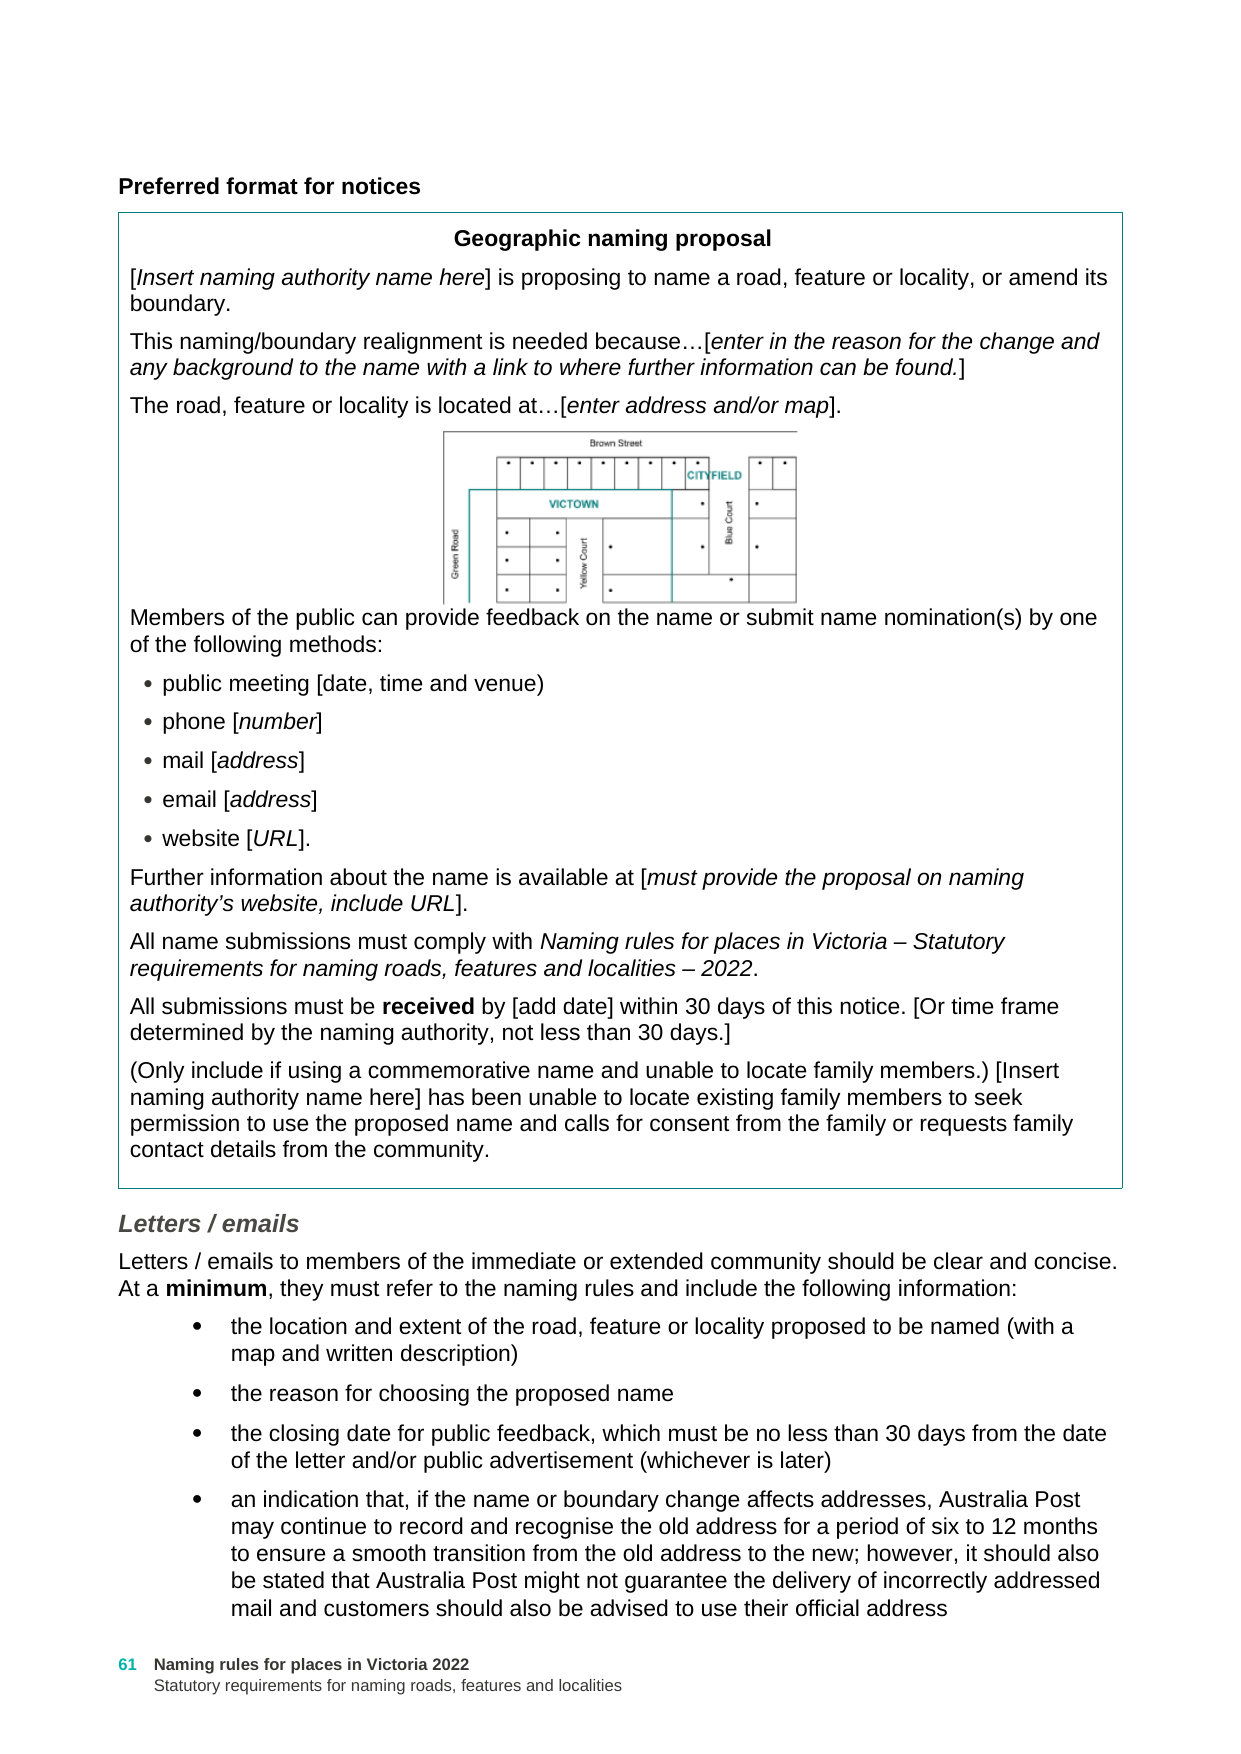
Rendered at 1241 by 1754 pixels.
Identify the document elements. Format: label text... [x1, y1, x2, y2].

text Letters / emails to members of the immediate or extended community should be clear and concise. At a minimum, they must refer to the naming rules and include the following information: [118, 1248, 1122, 1301]
list the reason for choosing the proposed name [193, 1379, 1122, 1406]
picture [442, 430, 798, 605]
subtitle Letters / emails [118, 1209, 1122, 1238]
list the location and extent of the road, feature or locality proposed to be named (with a map and written description) [193, 1313, 1122, 1367]
subtitle Preferred format for notices [118, 173, 1122, 199]
list an indication that, if the name or boundary change affects addresses, Australia Post may continue to record and recognise the old address for a period of six to 12 months to ensure a smooth transition from the old address to the new; however, it should also be stated that Australia Post might not guarantee the delivery of incorrectly addressed mail and customers should also be advised to use their official address [193, 1486, 1122, 1621]
list the closing date for public feedback, which must be no less than 30 days from the date of the letter and/or public advertisement (whichever is later) [193, 1419, 1122, 1473]
table_header Geographic naming proposal [Insert naming authority name here] is proposing to name a road, feature or locality, or amend its boundary. This naming/boundary realignment is needed because…[enter in the reason for the change and any background to the name with a link to where further information can be found.] The road, feature or locality is located at…[enter address and/or map]. Members of the public can provide feedback on the name or submit name nomination(s) by one of the following methods: public meeting [date, time and venue) phone [number] mail [address] email [address] website [URL]. Further information about the name is available at [must provide the proposal on naming authority’s website, include URL]. All name submissions must comply with Naming rules for places in Victoria – Statutory requirements for naming roads, features and localities – 2022. All submissions must be received by [add date] within 30 days of this notice. [Or time frame determined by the naming authority, not less than 30 days.] (Only include if using a commemorative name and unable to locate family members.) [Insert naming authority name here] has been unable to locate existing family members to seek permission to use the proposed name and calls for consent from the family or requests family contact details from the community. [119, 213, 1122, 1188]
